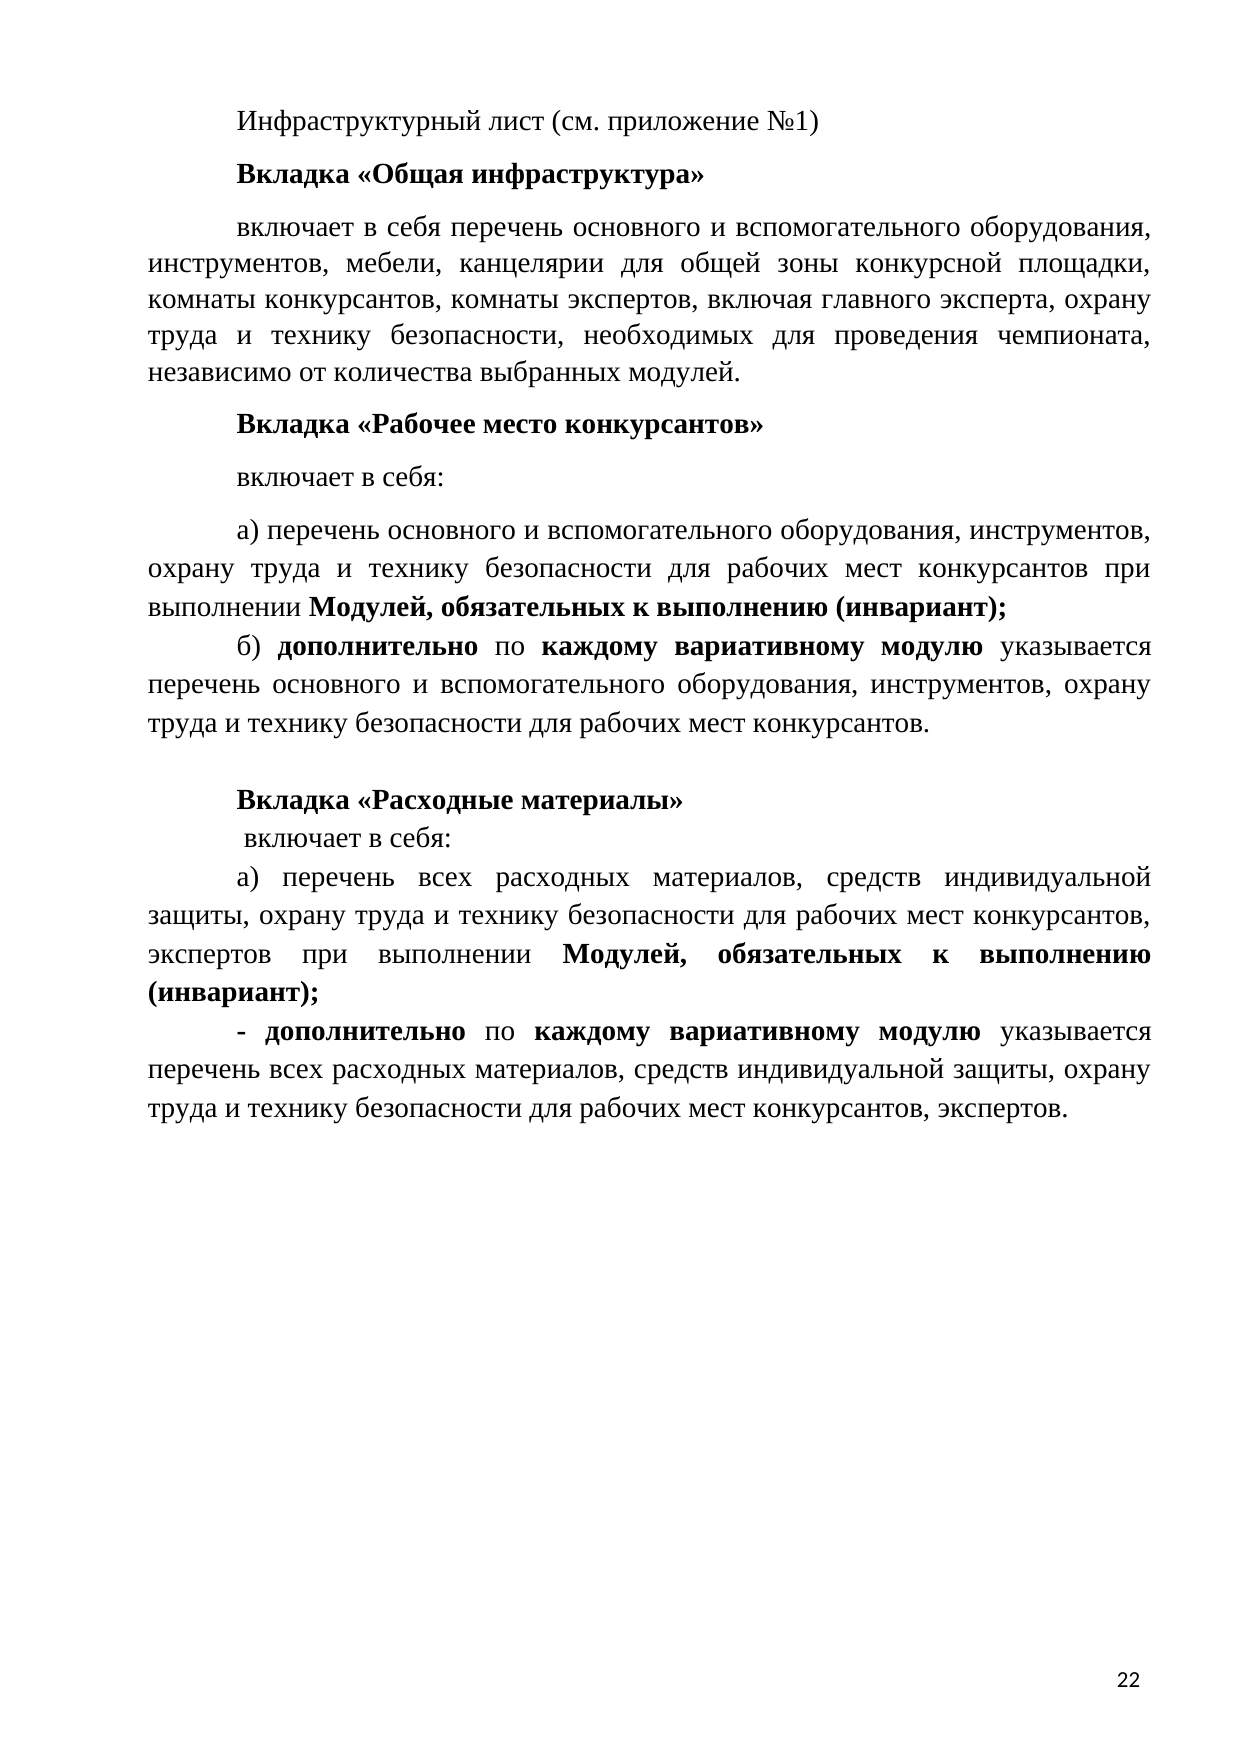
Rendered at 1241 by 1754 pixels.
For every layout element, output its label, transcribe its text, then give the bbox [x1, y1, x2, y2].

list включает в себя: [148, 820, 1152, 854]
list а) перечень основного и вспомогательного оборудования, инструментов, охрану труда и технику безопасности для рабочих мест конкурсантов при выполнении Модулей, обязательных к выполнению (инвариант); [148, 512, 1152, 623]
text Вкладка «Общая инфраструктура» [148, 156, 1152, 190]
list а) перечень всех расходных материалов, средств индивидуальной защиты, охрану труда и технику безопасности для рабочих мест конкурсантов, экспертов при выполнении Модулей, обязательных к выполнению (инвариант); [148, 859, 1152, 1008]
list Вкладка «Расходные материалы» [148, 782, 1152, 815]
text Инфраструктурный лист (см. приложение №1) [148, 103, 1152, 137]
text включает в себя: [148, 459, 1152, 493]
text Вкладка «Рабочее место конкурсантов» [148, 406, 1152, 440]
list - дополнительно по каждому вариативному модулю указывается перечень всех расходных материалов, средств индивидуальной защиты, охрану труда и технику безопасности для рабочих мест конкурсантов, экспертов. [148, 1013, 1152, 1124]
list б) дополнительно по каждому вариативному модулю указывается перечень основного и вспомогательного оборудования, инструментов, охрану труда и технику безопасности для рабочих мест конкурсантов. [148, 628, 1152, 738]
text включает в себя перечень основного и вспомогательного оборудования, инструментов, мебели, канцелярии для общей зоны конкурсной площадки, комнаты конкурсантов, комнаты экспертов, включая главного эксперта, охрану труда и технику безопасности, необходимых для проведения чемпионата, независимо от количества выбранных модулей. [148, 209, 1152, 387]
